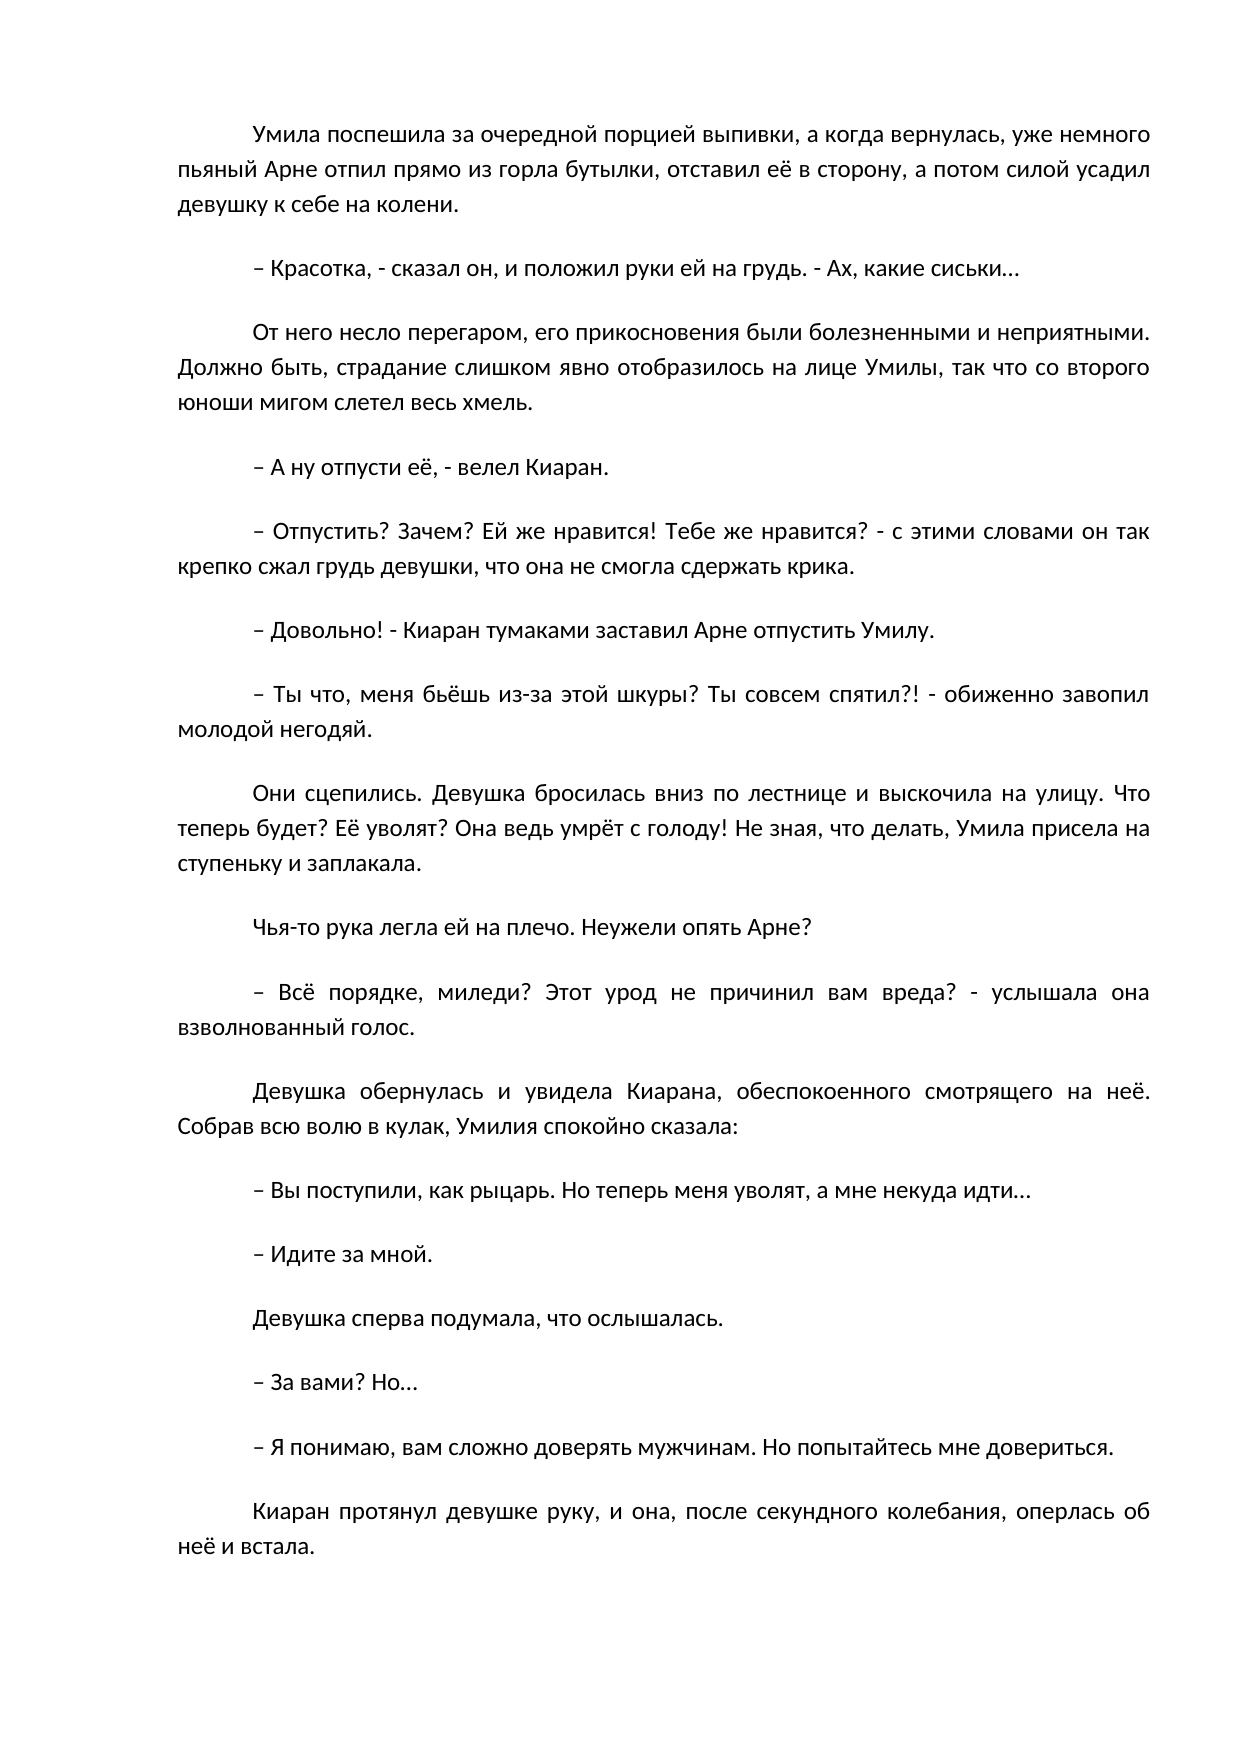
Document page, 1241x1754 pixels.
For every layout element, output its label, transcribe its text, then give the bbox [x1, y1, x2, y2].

text – Идите за мной. [177, 1238, 1152, 1269]
text – Красотка, - сказал он, и положил руки ей на грудь. - Ах, какие сиськи… [177, 252, 1152, 283]
text – Я понимаю, вам сложно доверять мужчинам. Но попытайтесь мне довериться. [177, 1431, 1152, 1461]
text Чья-то рука легла ей на плечо. Неужели опять Арне? [177, 911, 1152, 942]
text – А ну отпусти её, - велел Киаран. [177, 451, 1152, 481]
text Девушка сперва подумала, что ослышалась. [177, 1302, 1152, 1333]
text – За вами? Но… [177, 1366, 1152, 1397]
text – Отпустить? Зачем? Ей же нравится! Тебе же нравится? - с этими словами он так крепко сжал грудь девушки, что она не смогла сдержать крика. [177, 515, 1152, 580]
text Киаран протянул девушке руку, и она, после секундного колебания, оперлась об неё и встала. [177, 1495, 1152, 1560]
text – Ты что, меня бьёшь из-за этой шкуры? Ты совсем спятил?! - обиженно завопил молодой негодяй. [177, 678, 1152, 744]
text Они сцепились. Девушка бросилась вниз по лестнице и выскочила на улицу. Что теперь будет? Её уволят? Она ведь умрёт с голоду! Не зная, что делать, Умила присела на ступеньку и заплакала. [177, 777, 1152, 878]
text Умила поспешила за очередной порцией выпивки, а когда вернулась, уже немного пьяный Арне отпил прямо из горла бутылки, отставил её в сторону, а потом силой усадил девушку к себе на колени. [177, 118, 1152, 219]
text – Вы поступили, как рыцарь. Но теперь меня уволят, а мне некуда идти… [177, 1174, 1152, 1204]
text – Всё порядке, миледи? Этот урод не причинил вам вреда? - услышала она взволнованный голос. [177, 976, 1152, 1041]
text От него несло перегаром, его прикосновения были болезненными и неприятными. Должно быть, страдание слишком явно отобразилось на лице Умилы, так что со второго юноши мигом слетел весь хмель. [177, 316, 1152, 417]
text – Довольно! - Киаран тумаками заставил Арне отпустить Умилу. [177, 614, 1152, 644]
text Девушка обернулась и увидела Киарана, обеспокоенного смотрящего на неё. Собрав всю волю в кулак, Умилия спокойно сказала: [177, 1075, 1152, 1140]
